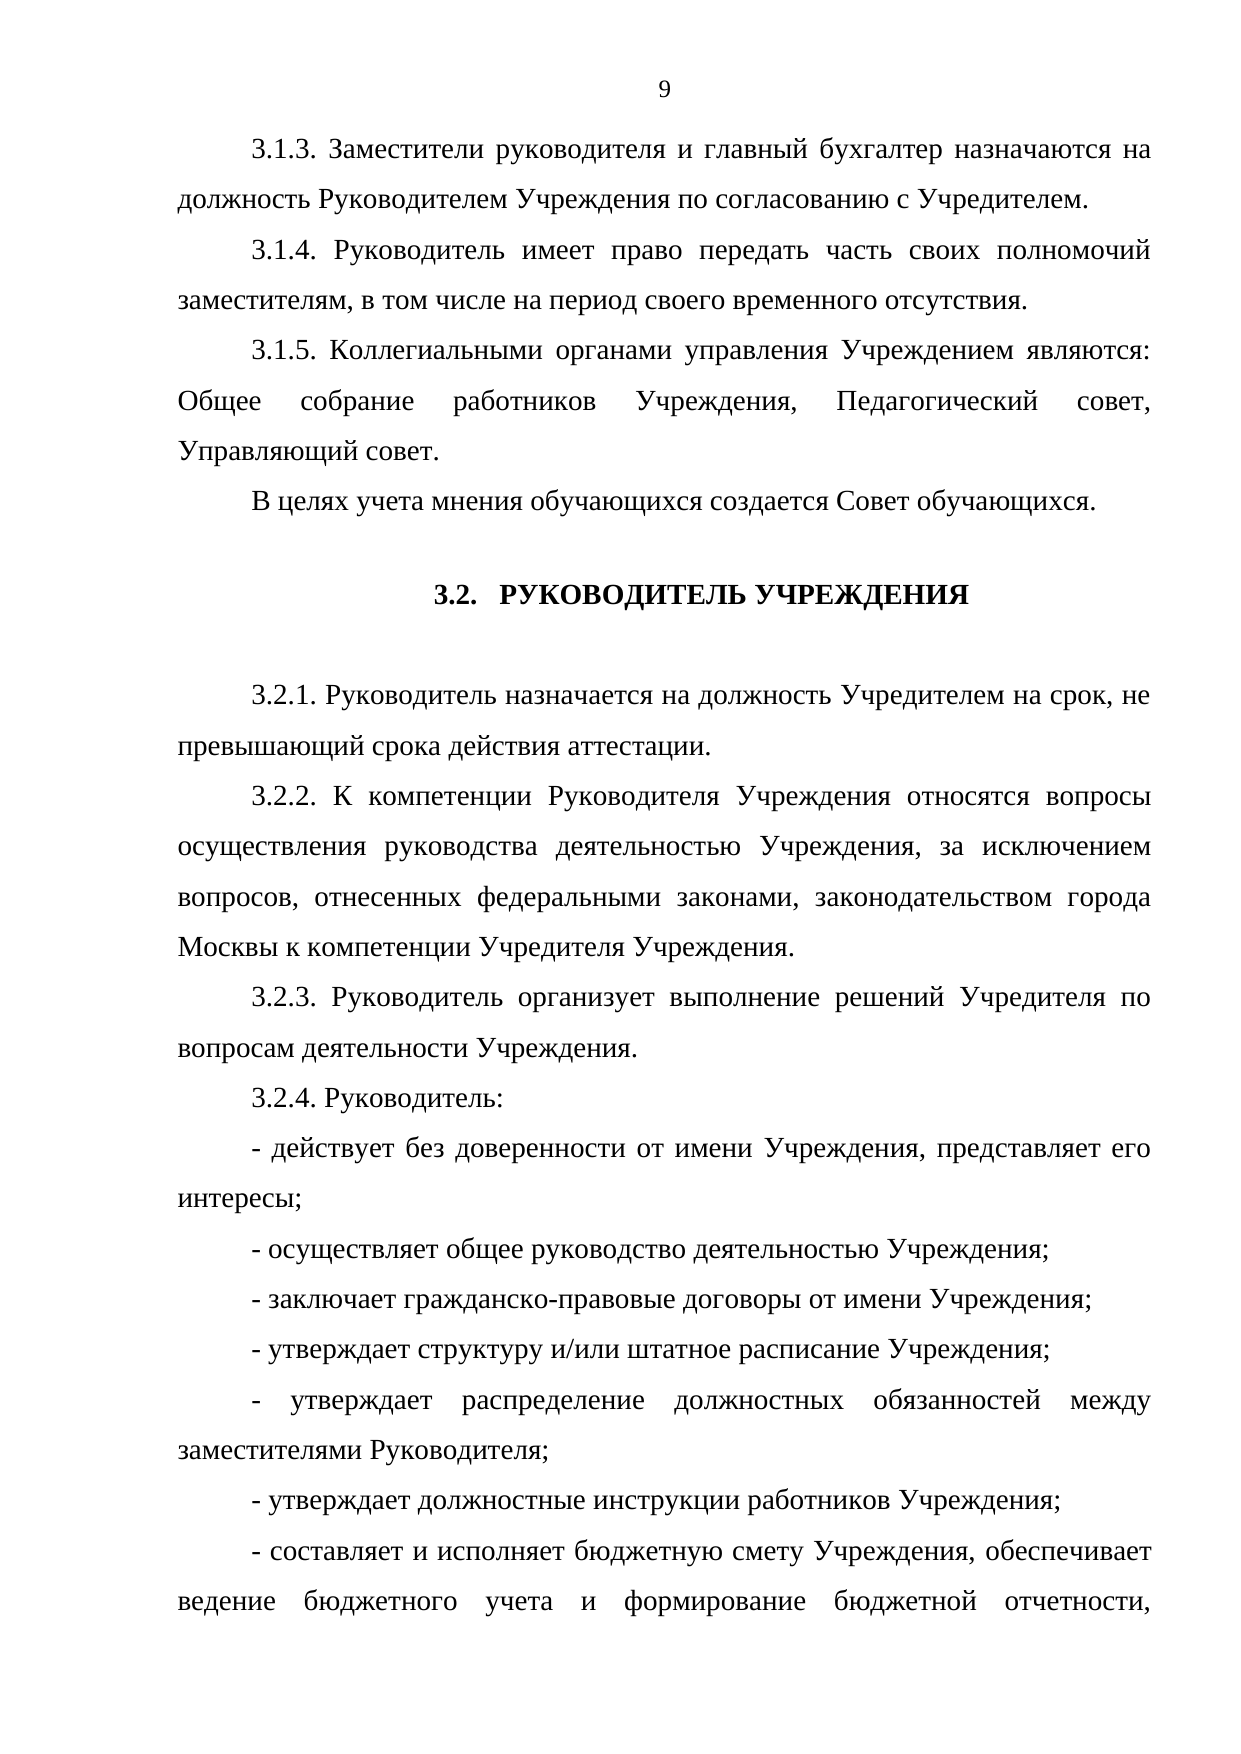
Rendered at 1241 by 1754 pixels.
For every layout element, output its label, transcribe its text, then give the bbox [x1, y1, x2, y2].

text 3.1.3. Заместители руководителя и главный бухгалтер назначаются на должность Руководителем Учреждения по согласованию с Учредителем. [177, 131, 1152, 215]
text 3.2.1. Руководитель назначается на должность Учредителем на срок, не превышающий срока действия аттестации. [177, 677, 1152, 761]
text В целях учета мнения обучающихся создается Совет обучающихся. [177, 483, 1152, 517]
text 3.2. РУКОВОДИТЕЛЬ УЧРЕЖДЕНИЯ [177, 577, 1152, 610]
text - заключает гражданско-правовые договоры от имени Учреждения; [177, 1281, 1152, 1315]
text 3.2.3. Руководитель организует выполнение решений Учредителя по вопросам деятельности Учреждения. [177, 979, 1152, 1063]
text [177, 1533, 1152, 1617]
text - утверждает распределение должностных обязанностей между заместителями Руководителя; [177, 1382, 1152, 1466]
text - утверждает должностные инструкции работников Учреждения; [177, 1482, 1152, 1516]
text 3.2.4. Руководитель: [177, 1080, 1152, 1113]
text 3.1.4. Руководитель имеет право передать часть своих полномочий заместителям, в том числе на период своего временного отсутствия. [177, 232, 1152, 316]
text - утверждает структуру и/или штатное расписание Учреждения; [177, 1332, 1152, 1365]
text 3.2.2. К компетенции Руководителя Учреждения относятся вопросы осуществления руководства деятельностью Учреждения, за исключением вопросов, отнесенных федеральными законами, законодательством города Москвы к компетенции Учредителя Учреждения. [177, 778, 1152, 963]
text - действует без доверенности от имени Учреждения, представляет его интересы; [177, 1130, 1152, 1214]
text 3.1.5. Коллегиальными органами управления Учреждением являются: Общее собрание работников Учреждения, Педагогический совет, Управляющий совет. [177, 332, 1152, 467]
text - осуществляет общее руководство деятельностью Учреждения; [177, 1231, 1152, 1264]
